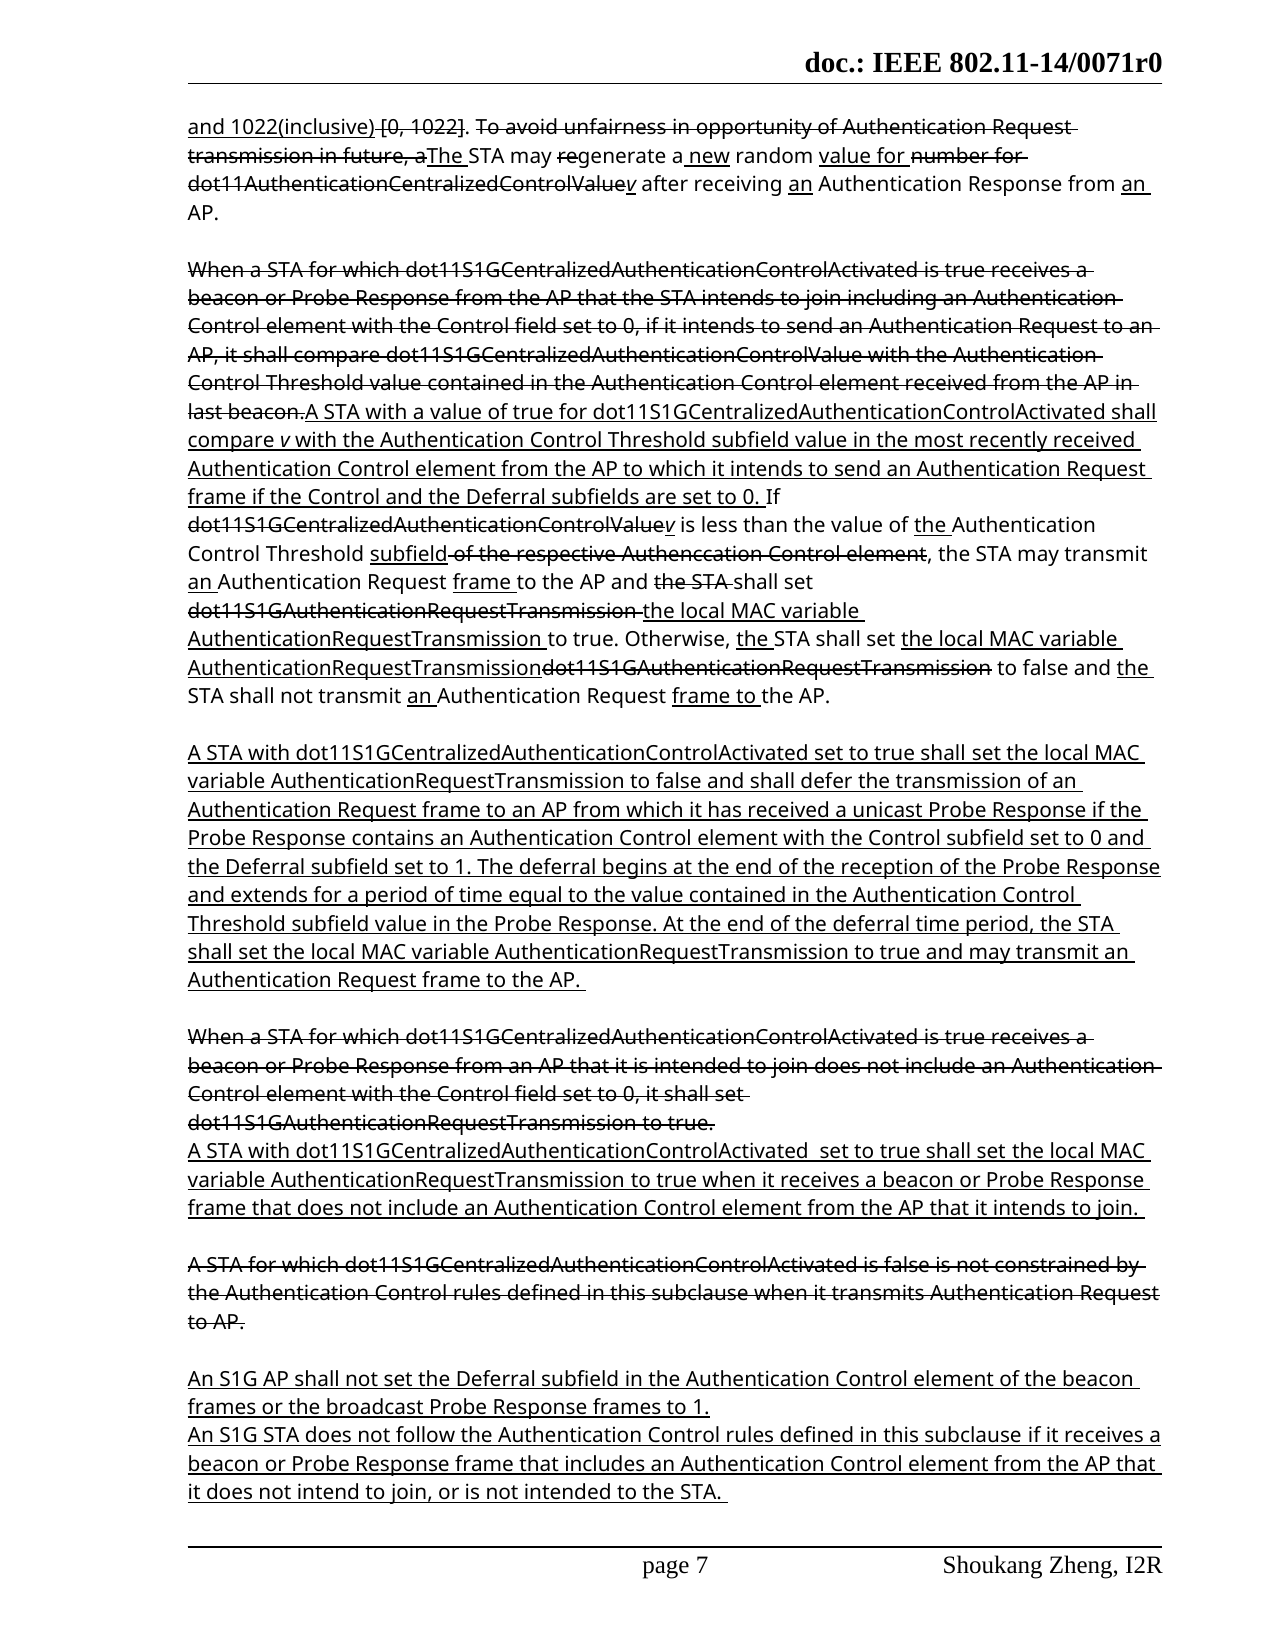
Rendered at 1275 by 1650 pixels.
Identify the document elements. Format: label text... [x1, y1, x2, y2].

text When a STA for which dot11S1GCentralizedAuthenticationControlActivated is true receives a beacon or Probe Response from an AP that it is intended to join does not include an Authentication Control element with the Control field set to 0, it shall set dot11S1GAuthenticationRequestTransmission to true. [187, 1068, 1162, 1136]
text When a STA for which dot11S1GCentralizedAuthenticationControlActivated is true receives a beacon or Probe Response from an AP that it is intended to join does not include an Authentication Control element with the Control field set to 0, it shall set dot11S1GAuthenticationRequestTransmission to true. [187, 1022, 1162, 1067]
text An S1G AP shall not set the Deferral subfield in the Authentication Control element of the beacon frames or the broadcast Probe Response frames to 1. [187, 1364, 1162, 1421]
text When a STA for which dot11S1GCentralizedAuthenticationControlActivated is true receives a beacon or Probe Response from the AP that the STA intends to join including an Authentication Control element with the Control field set to 0, if it intends to send an Authentication Request to an AP, it shall compare dot11S1GCentralizedAuthenticationControlValue with the Authentication Control Threshold value contained in the Authentication Control element received from the AP in last beacon.A STA with a value of true for dot11S1GCentralizedAuthenticationControlActivated shall compare v with the Authentication Control Threshold subfield value in the most recently received Authentication Control element from the AP to which it intends to send an Authentication Request frame if the Control and the Deferral subfields are set to 0. If dot11S1GCentralizedAuthenticationControlValuev is less than the value of the Authentication Control Threshold subfield of the respective Authenccation Control element, the STA may transmit an Authentication Request frame to the AP and the STA shall set dot11S1GAuthenticationRequestTransmission the local MAC variable AuthenticationRequestTransmission to true. Otherwise, the STA shall set the local MAC variable AuthenticationRequestTransmissiondot11S1GAuthenticationRequestTransmission to false and the STA shall not transmit an Authentication Request frame to the AP. [187, 255, 1162, 710]
text A STA with dot11S1GCentralizedAuthenticationControlActivated set to true shall set the local MAC variable AuthenticationRequestTransmission to true when it receives a beacon or Probe Response frame that does not include an Authentication Control element from the AP that it intends to join. [187, 1136, 1162, 1222]
text An S1G STA does not follow the Authentication Control rules defined in this subclause if it receives a beacon or Probe Response frame that includes an Authentication Control element from the AP that it does not intend to join, or is not intended to the STA. [187, 1421, 1162, 1473]
text A STA for which dot11S1GCentralizedAuthenticationControlActivated is false is not constrained by the Authentication Control rules defined in this subclause when it transmits Authentication Request to AP. [187, 1250, 1162, 1335]
text A STA with dot11S1GCentralizedAuthenticationControlActivated set to true shall set the local MAC variable AuthenticationRequestTransmission to false and shall defer the transmission of an Authentication Request frame to an AP from which it has received a unicast Probe Response if the Probe Response contains an Authentication Control element with the Control subfield set to 0 and the Deferral subfield set to 1. The deferral begins at the end of the reception of the Probe Response and extends for a period of time equal to the value contained in the Authentication Control Threshold subfield value in the Probe Response. At the end of the deferral time period, the STA shall set the local MAC variable AuthenticationRequestTransmission to true and may transmit an Authentication Request frame to the AP. [187, 738, 1162, 994]
text An S1G STA does not follow the Authentication Control rules defined in this subclause if it receives a beacon or Probe Response frame that includes an Authentication Control element from the AP that it does not intend to join, or is not intended to the STA. [187, 1474, 1162, 1506]
